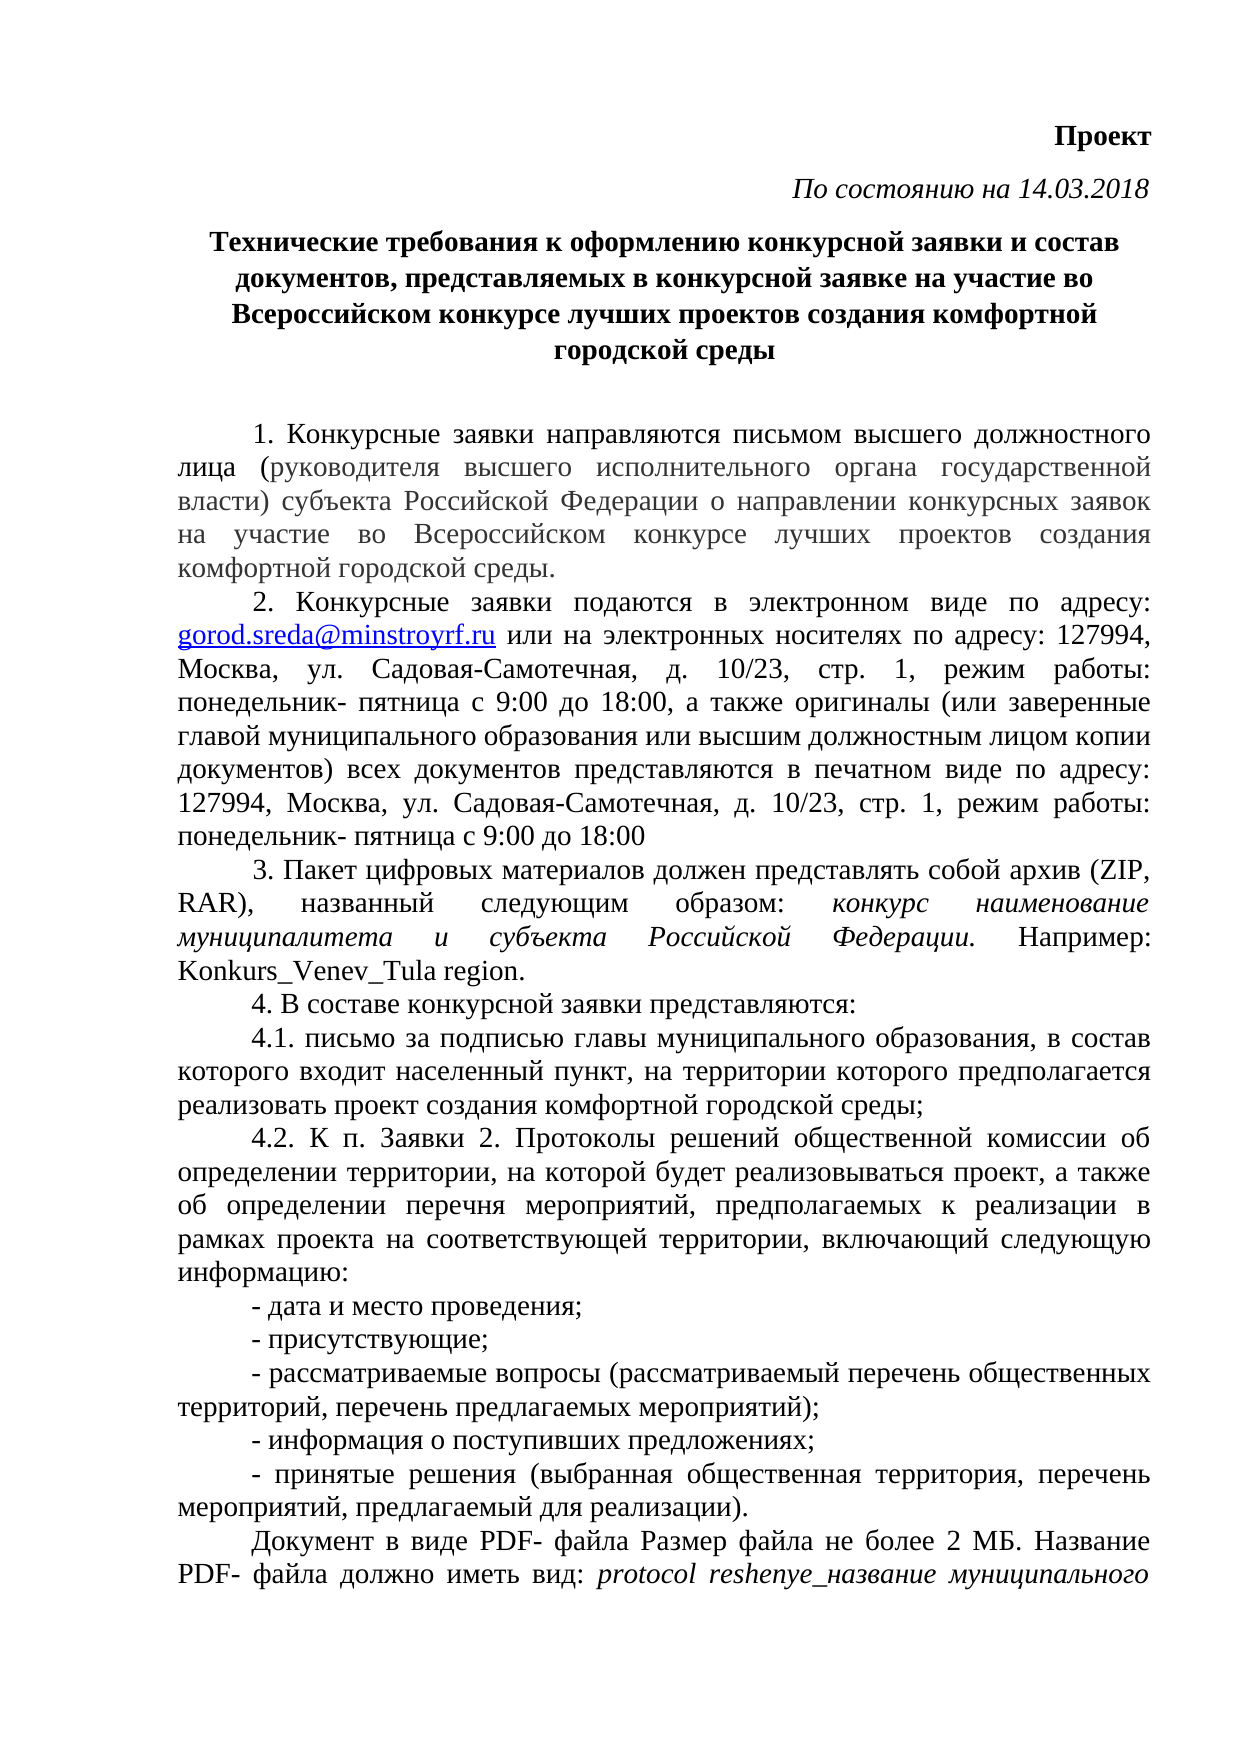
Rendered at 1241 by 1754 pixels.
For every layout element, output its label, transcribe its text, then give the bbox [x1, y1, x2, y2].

text По состоянию на 14.03.2018 [177, 171, 1152, 204]
text 3. Пакет цифровых материалов должен представлять собой архив (ZIP, RAR), названный следующим образом: конкурс наименование муниципалитета и субъекта Российской Федерации. Например: Konkurs_Venev_Tula region. [177, 852, 1152, 986]
text - информация о поступивших предложениях; [177, 1422, 1152, 1456]
text 2. Конкурсные заявки подаются в электронном виде по адресу: gorod.sreda@minstroyrf.ru или на электронных носителях по адресу: 127994, Москва, ул. Садовая-Самотечная, д. 10/23, стр. 1, режим работы: понедельник- пятница с 9:00 до 18:00, а также оригиналы (или заверенные главой муниципального образования или высшим должностным лицом копии документов) всех документов представляются в печатном виде по адресу: 127994, Москва, ул. Садовая-Самотечная, д. 10/23, стр. 1, режим работы: понедельник- пятница с 9:00 до 18:00 [177, 584, 1152, 852]
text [177, 1523, 1152, 1590]
text - дата и место проведения; [177, 1288, 1152, 1322]
text Проект [177, 118, 1152, 152]
text Технические требования к оформлению конкурсной заявки и состав документов, представляемых в конкурсной заявке на участие во Всероссийском конкурсе лучших проектов создания комфортной городской среды [177, 224, 1152, 366]
text 4.1. письмо за подписью главы муниципального образования, в состав которого входит населенный пункт, на территории которого предполагается реализовать проект создания комфортной городской среды; [177, 1020, 1152, 1120]
text - присутствующие; [177, 1322, 1152, 1355]
text 4.2. К п. Заявки 2. Протоколы решений общественной комиссии об определении территории, на которой будет реализовываться проект, а также об определении перечня мероприятий, предполагаемых к реализации в рамках проекта на соответствующей территории, включающий следующую информацию: [177, 1120, 1152, 1288]
text 4. В составе конкурсной заявки представляются: [177, 986, 1152, 1020]
text - рассматриваемые вопросы (рассматриваемый перечень общественных территорий, перечень предлагаемых мероприятий); [177, 1355, 1152, 1422]
text 1. Конкурсные заявки направляются письмом высшего должностного лица (руководителя высшего исполнительного органа государственной власти) субъекта Российской Федерации о направлении конкурсных заявок на участие во Всероссийском конкурсе лучших проектов создания комфортной городской среды. [177, 416, 1152, 584]
text - принятые решения (выбранная общественная территория, перечень мероприятий, предлагаемый для реализации). [177, 1456, 1152, 1523]
